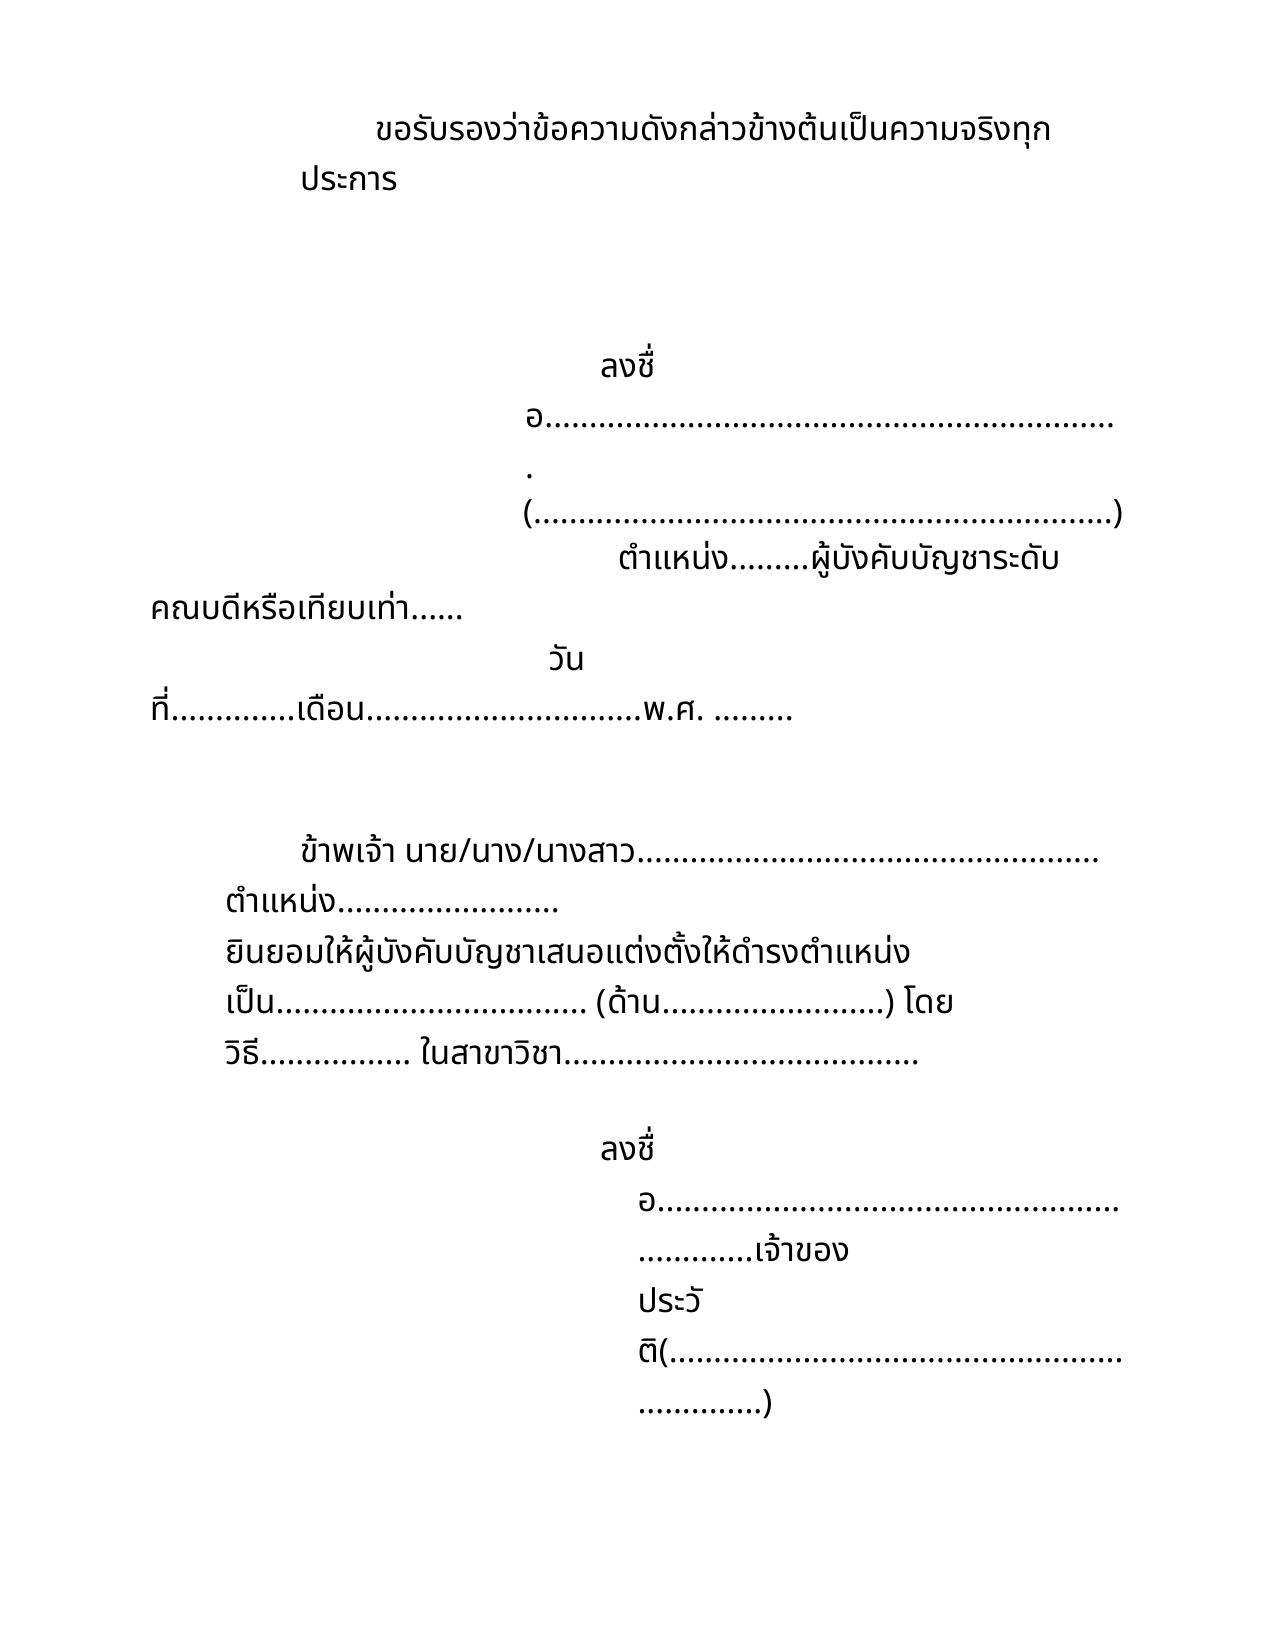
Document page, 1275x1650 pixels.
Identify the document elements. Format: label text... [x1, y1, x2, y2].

text (.................................................................) [150, 488, 1125, 533]
text ลงชื่อ................................................................. [525, 342, 1125, 488]
text ข้าพเจ้า นาย/นาง/นางสาว.................................................... ตำแหน่ง......................... [225, 827, 1125, 928]
text ขอรับรองว่าข้อความดังกล่าวข้างต้นเป็นความจริงทุกประการ [300, 104, 1125, 205]
text ยินยอมให้ผู้บังคับบัญชาเสนอแต่งตั้งให้ดำรงตำแหน่งเป็น................................... (ด้าน.........................) โดยวิธี................. ในสาขาวิชา........................................ [225, 928, 1125, 1079]
text ลงชื่อ.................................................................เจ้าของประวัติ(.................................................................) [600, 1125, 1125, 1423]
text ตำแหน่ง.........ผู้บังคับบัญชาระดับคณบดีหรือเทียบเท่า...... [150, 533, 1125, 635]
text วันที่..............เดือน...............................พ.ศ. ......... [150, 635, 1125, 736]
